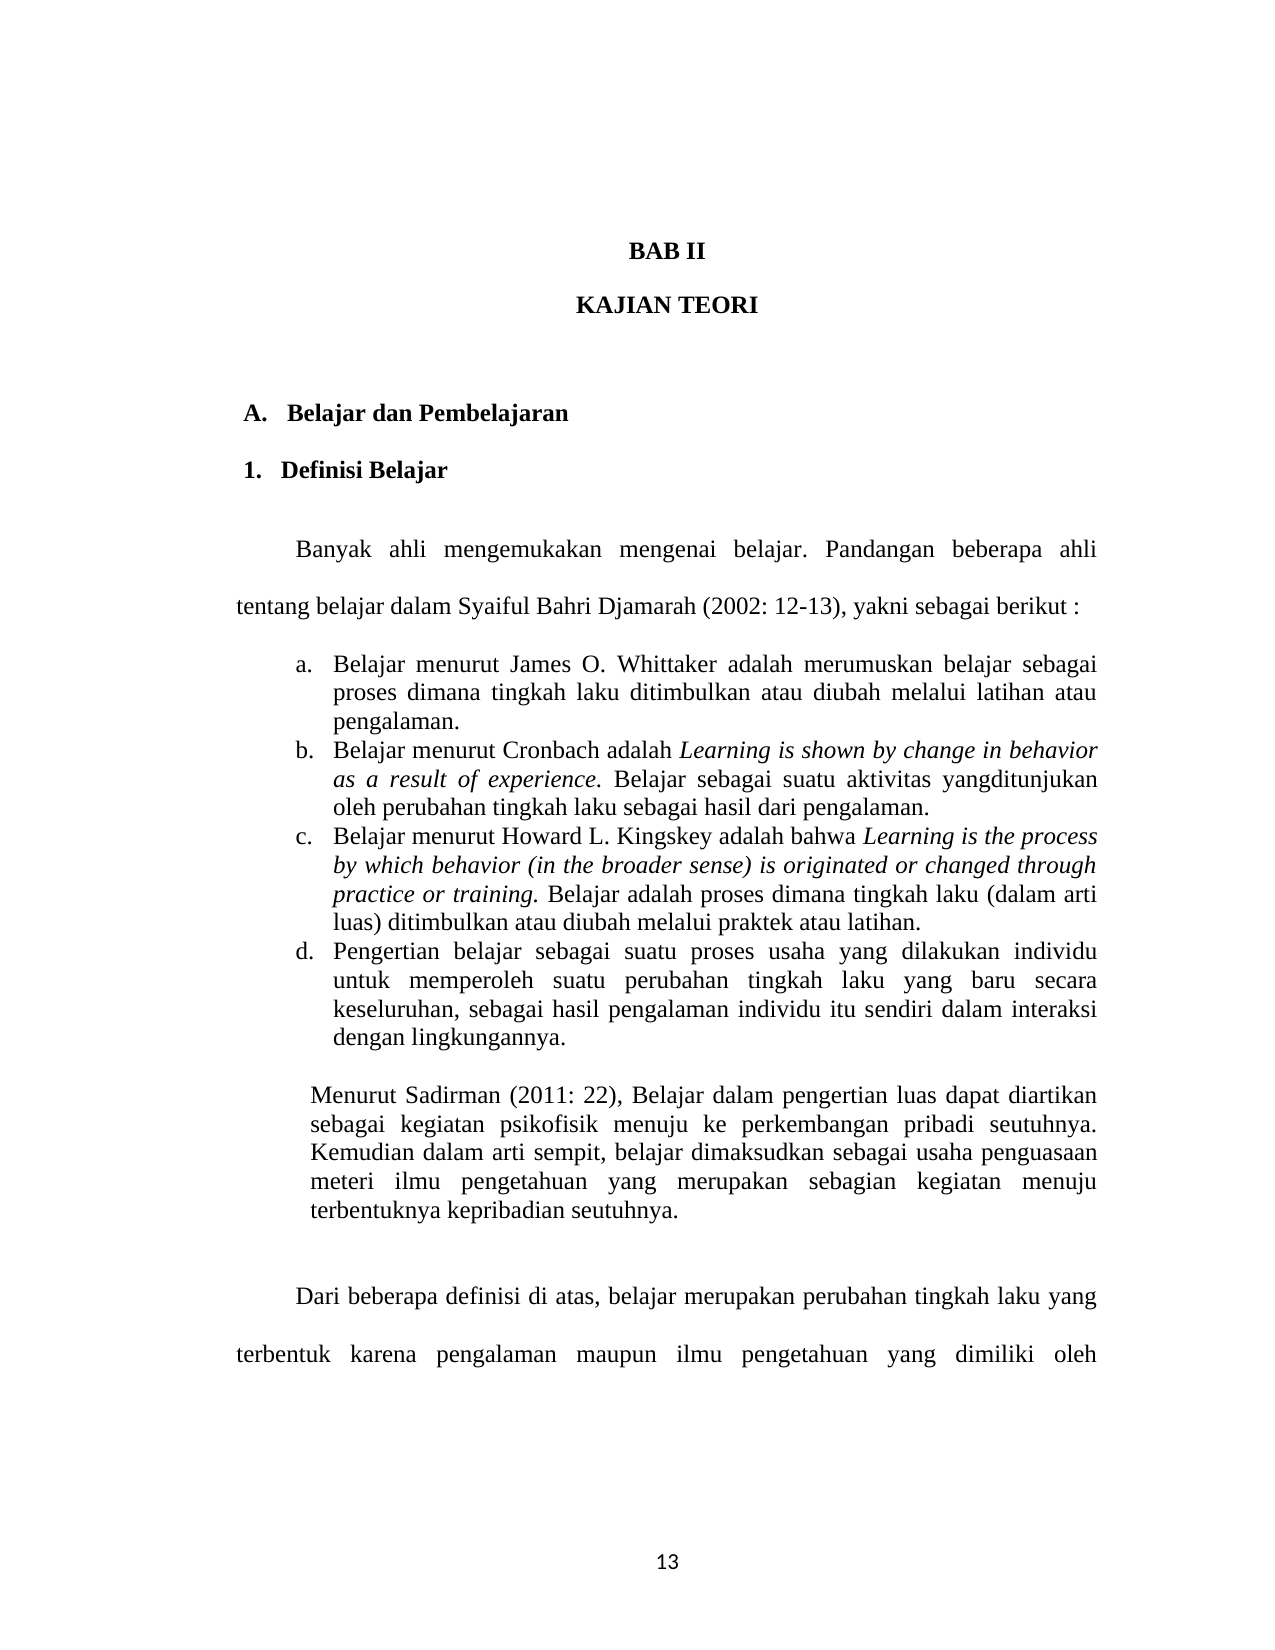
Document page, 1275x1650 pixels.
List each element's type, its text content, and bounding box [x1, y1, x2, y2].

list Belajar menurut Howard L. Kingskey adalah bahwa Learning is the process by which behavior (in the broader sense) is originated or changed through practice or training. Belajar adalah proses dimana tingkah laku (dalam arti luas) ditimbulkan atau diubah melalui praktek atau latihan. [295, 821, 1098, 936]
text BAB II [236, 236, 1098, 265]
text KAJIAN TEORI [236, 290, 1098, 319]
text Banyak ahli mengemukakan mengenai belajar. Pandangan beberapa ahli tentang belajar dalam Syaiful Bahri Djamarah (2002: 12-13), yakni sebagai berikut : [236, 534, 1098, 620]
list Belajar menurut Cronbach adalah Learning is shown by change in behavior as a result of experience. Belajar sebagai suatu aktivitas yangditunjukan oleh perubahan tingkah laku sebagai hasil dari pengalaman. [295, 735, 1098, 821]
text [236, 1281, 1098, 1367]
list Pengertian belajar sebagai suatu proses usaha yang dilakukan individu untuk memperoleh suatu perubahan tingkah laku yang baru secara keseluruhan, sebagai hasil pengalaman individu itu sendiri dalam interaksi dengan lingkungannya. [295, 936, 1098, 1051]
list Belajar dan Pembelajaran [243, 398, 1098, 427]
list Definisi Belajar [243, 455, 1098, 484]
text Menurut Sadirman (2011: 22), Belajar dalam pengertian luas dapat diartikan sebagai kegiatan psikofisik menuju ke perkembangan pribadi seutuhnya. Kemudian dalam arti sempit, belajar dimaksudkan sebagai usaha penguasaan meteri ilmu pengetahuan yang merupakan sebagian kegiatan menuju terbentuknya kepribadian seutuhnya. [310, 1080, 1098, 1224]
list Belajar menurut James O. Whittaker adalah merumuskan belajar sebagai proses dimana tingkah laku ditimbulkan atau diubah melalui latihan atau pengalaman. [295, 649, 1098, 735]
